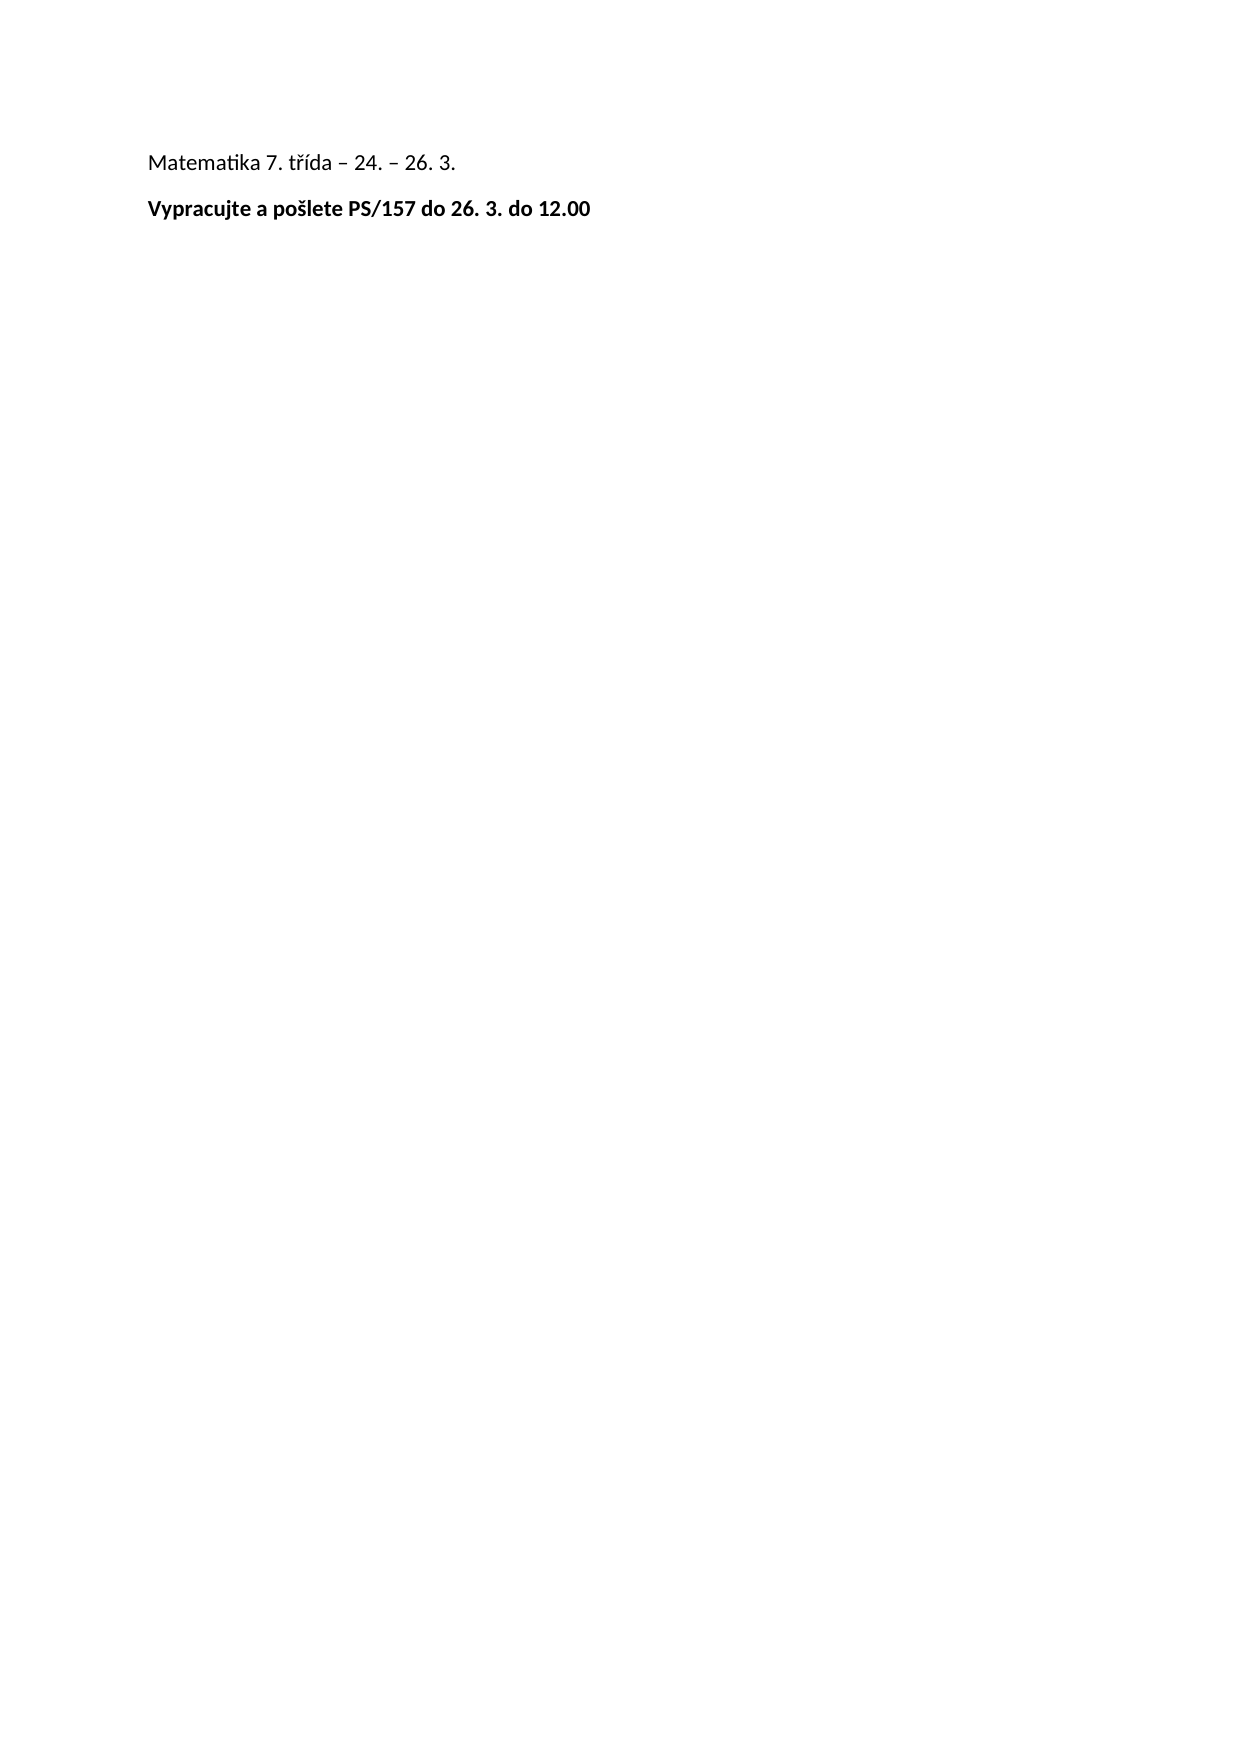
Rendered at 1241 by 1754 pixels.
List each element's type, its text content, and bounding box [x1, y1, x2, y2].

text Matematika 7. třída – 24. – 26. 3. [148, 148, 1093, 176]
text Vypracujte a pošlete PS/157 do 26. 3. do 12.00 [148, 194, 1093, 222]
